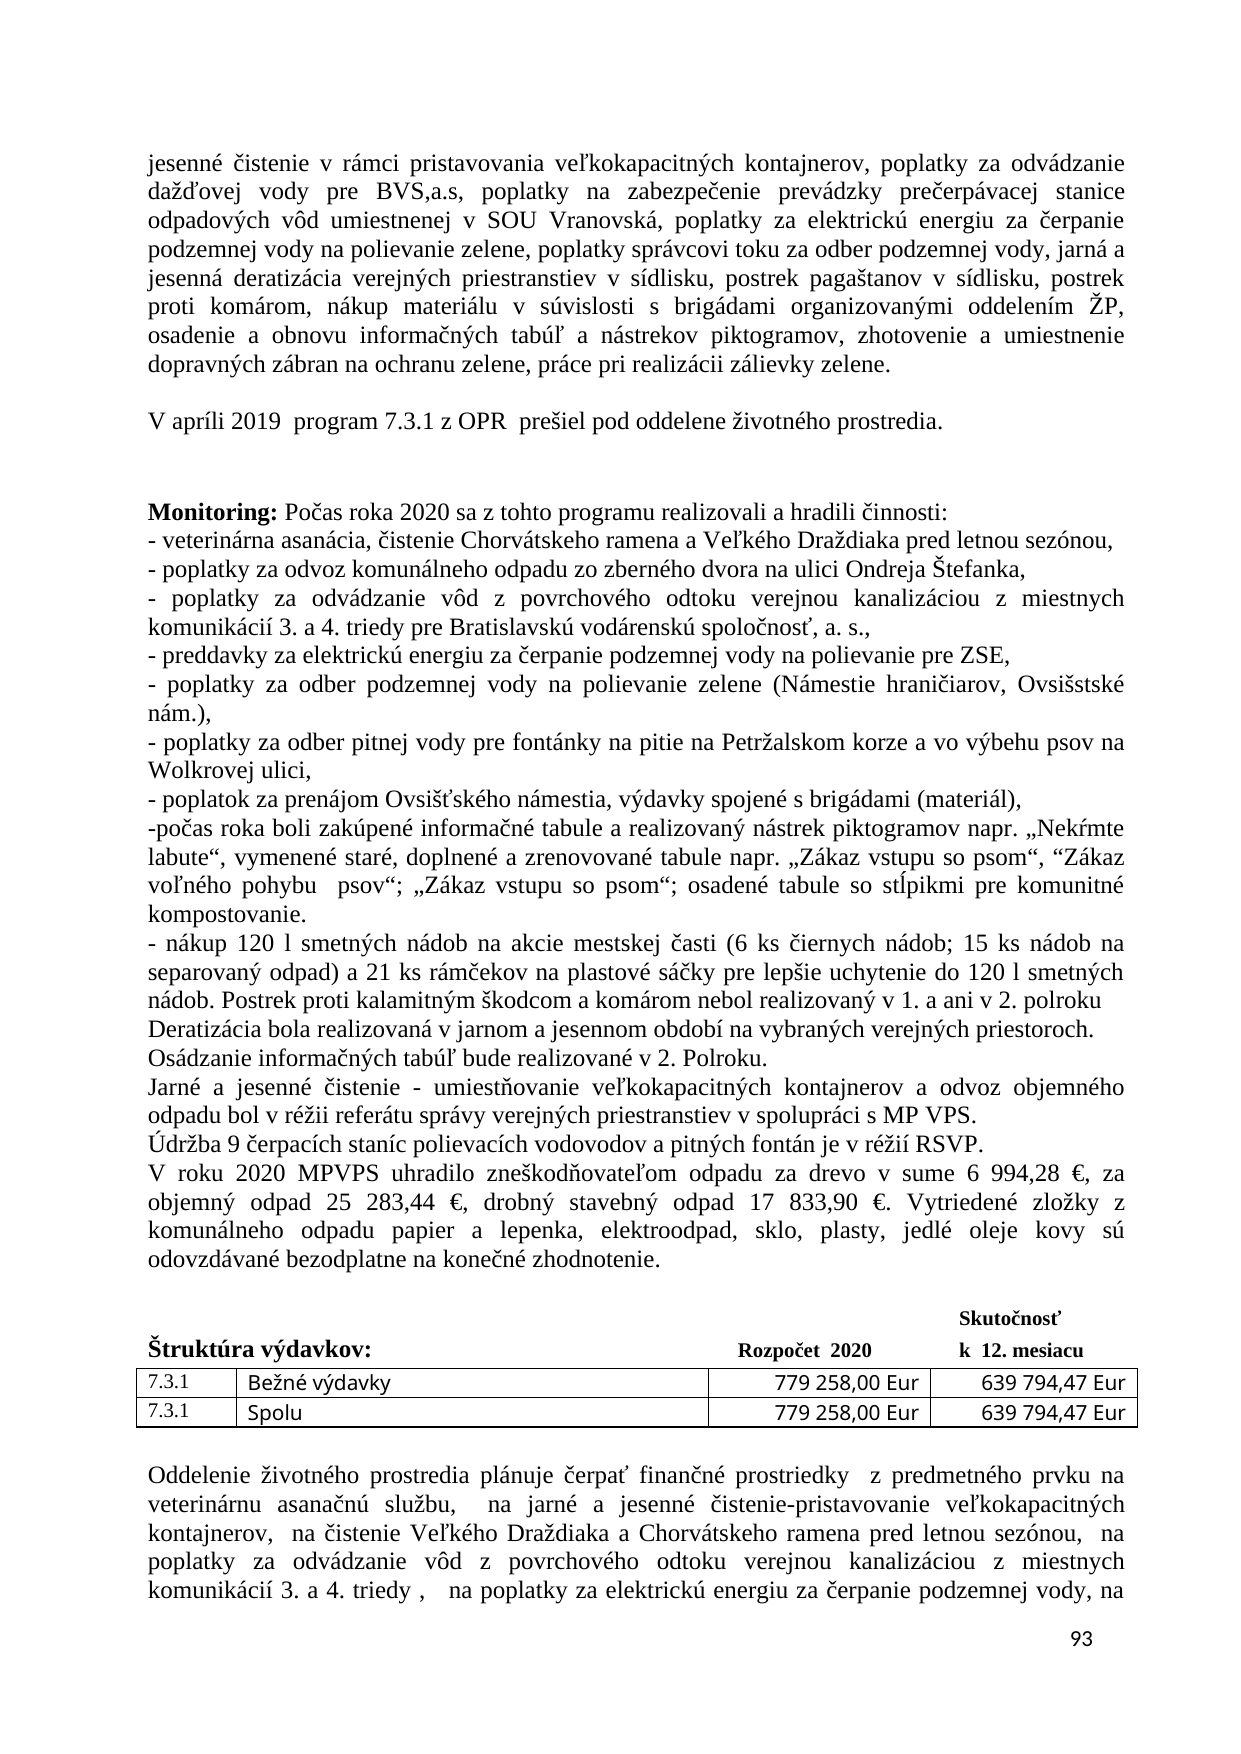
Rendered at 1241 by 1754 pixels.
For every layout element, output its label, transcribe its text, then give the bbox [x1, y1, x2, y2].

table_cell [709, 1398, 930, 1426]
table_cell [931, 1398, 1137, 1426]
text Skutočnosť [148, 1306, 1093, 1330]
text Štruktúra výdavkov: Rozpočet 2020 k 12. mesiacu [148, 1334, 1093, 1363]
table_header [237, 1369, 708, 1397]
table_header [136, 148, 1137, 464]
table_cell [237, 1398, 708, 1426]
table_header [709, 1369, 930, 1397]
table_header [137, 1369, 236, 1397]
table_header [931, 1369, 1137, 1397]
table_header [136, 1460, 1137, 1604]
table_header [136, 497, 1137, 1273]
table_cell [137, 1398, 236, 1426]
